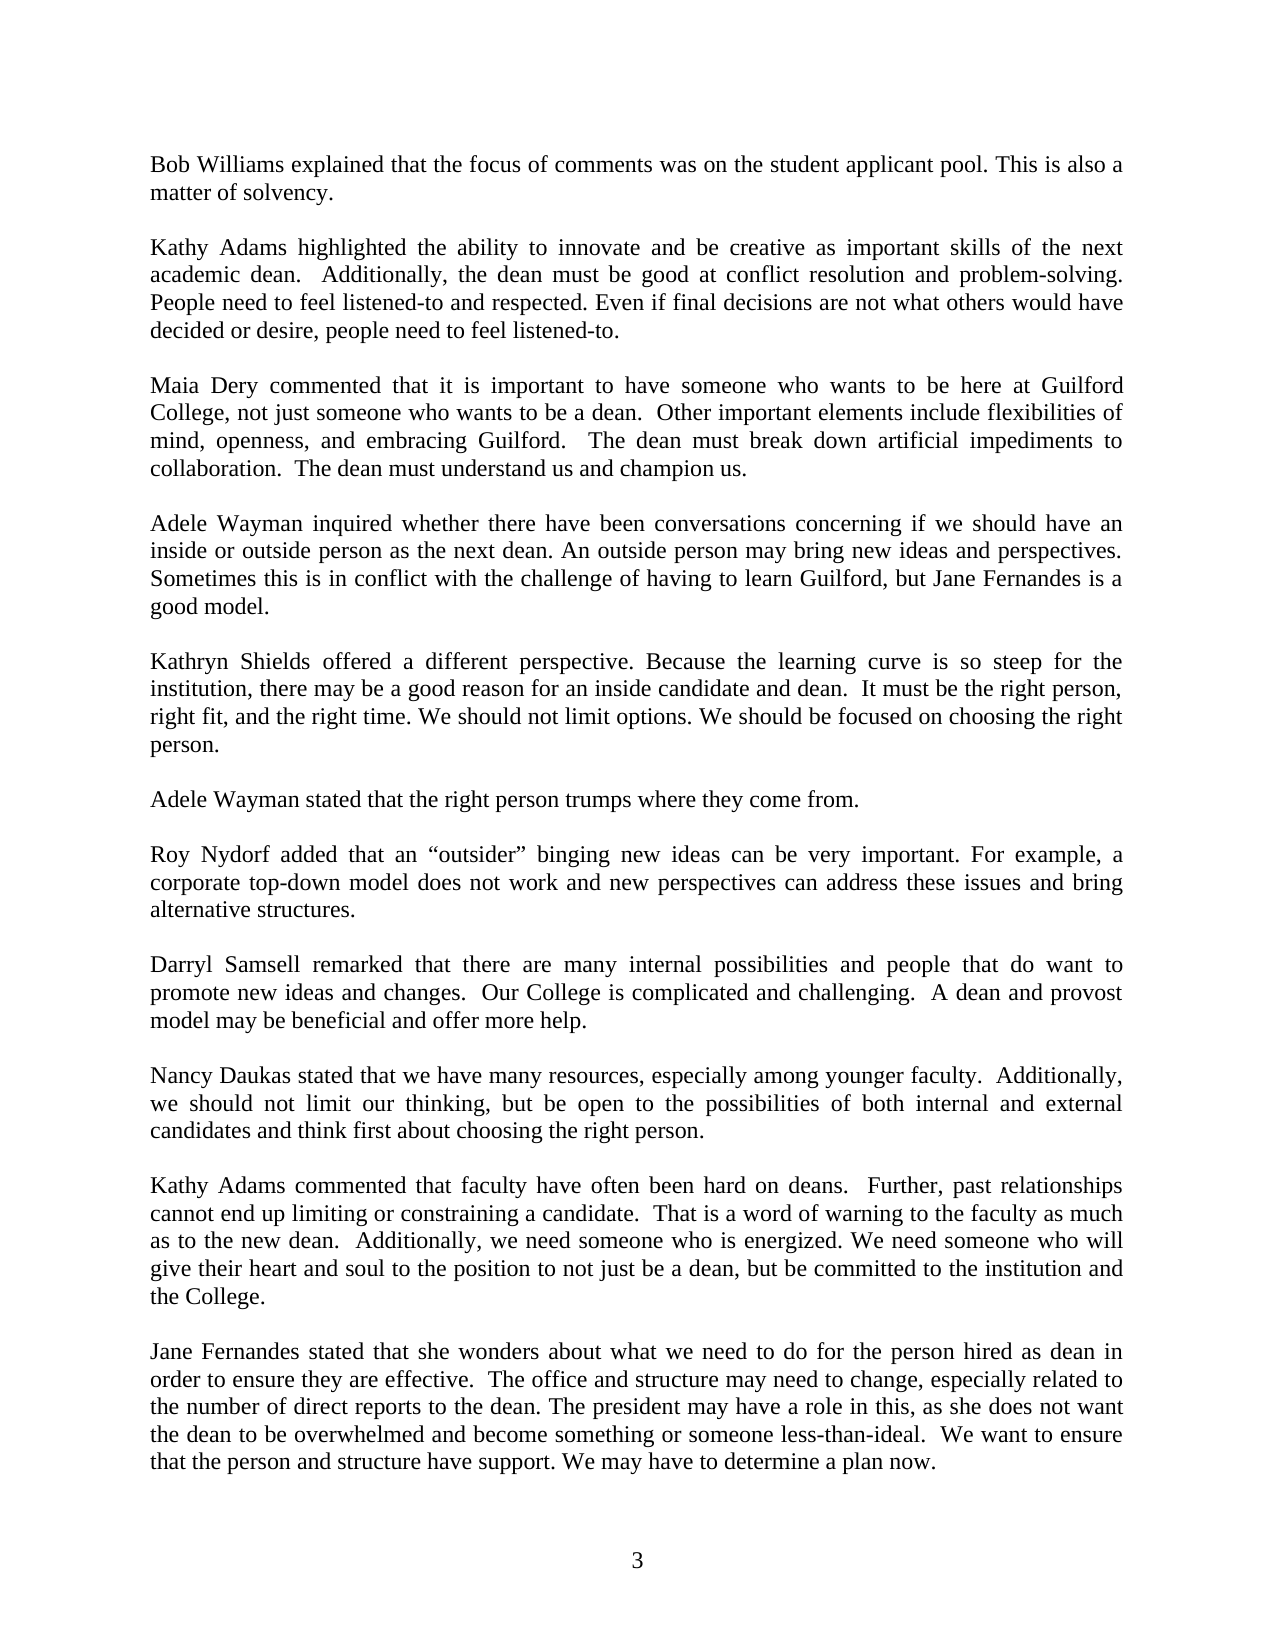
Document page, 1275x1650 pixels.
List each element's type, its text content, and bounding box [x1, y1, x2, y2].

text Adele Wayman stated that the right person trumps where they come from. [150, 785, 1125, 812]
text Adele Wayman inquired whether there have been conversations concerning if we should have an inside or outside person as the next dean. An outside person may bring new ideas and perspectives. Sometimes this is in conflict with the challenge of having to learn Guilford, but Jane Fernandes is a good model. [150, 509, 1125, 619]
text Kathy Adams highlighted the ability to innovate and be creative as important skills of the next academic dean. Additionally, the dean must be good at conflict resolution and problem-solving. People need to feel listened-to and respected. Even if final decisions are not what others would have decided or desire, people need to feel listened-to. [150, 233, 1125, 343]
text Maia Dery commented that it is important to have someone who wants to be here at Guilford College, not just someone who wants to be a dean. Other important elements include flexibilities of mind, openness, and embracing Guilford. The dean must break down artificial impediments to collaboration. The dean must understand us and champion us. [150, 371, 1125, 481]
text Kathy Adams commented that faculty have often been hard on deans. Further, past relationships cannot end up limiting or constraining a candidate. That is a word of warning to the faculty as much as to the new dean. Additionally, we need someone who is energized. We need someone who will give their heart and soul to the position to not just be a dean, but be committed to the institution and the College. [150, 1171, 1125, 1309]
text Kathryn Shields offered a different perspective. Because the learning curve is so steep for the institution, there may be a good reason for an inside candidate and dean. It must be the right person, right fit, and the right time. We should not limit options. We should be focused on choosing the right person. [150, 647, 1125, 757]
text Roy Nydorf added that an “outsider” binging new ideas can be very important. For example, a corporate top-down model does not work and new perspectives can address these issues and bring alternative structures. [150, 840, 1125, 923]
text Jane Fernandes stated that she wonders about what we need to do for the person hired as dean in order to ensure they are effective. The office and structure may need to change, especially related to the number of direct reports to the dean. The president may have a role in this, as she does not want the dean to be overwhelmed and become something or someone less-than-ideal. We want to ensure that the person and structure have support. We may have to determine a plan now. [150, 1337, 1125, 1475]
text Bob Williams explained that the focus of comments was on the student applicant pool. This is also a matter of solvency. [150, 150, 1125, 205]
text Nancy Daukas stated that we have many resources, especially among younger faculty. Additionally, we should not limit our thinking, but be open to the possibilities of both internal and external candidates and think first about choosing the right person. [150, 1061, 1125, 1144]
text Darryl Samsell remarked that there are many internal possibilities and people that do want to promote new ideas and changes. Our College is complicated and challenging. A dean and provost model may be beneficial and offer more help. [150, 951, 1125, 1033]
